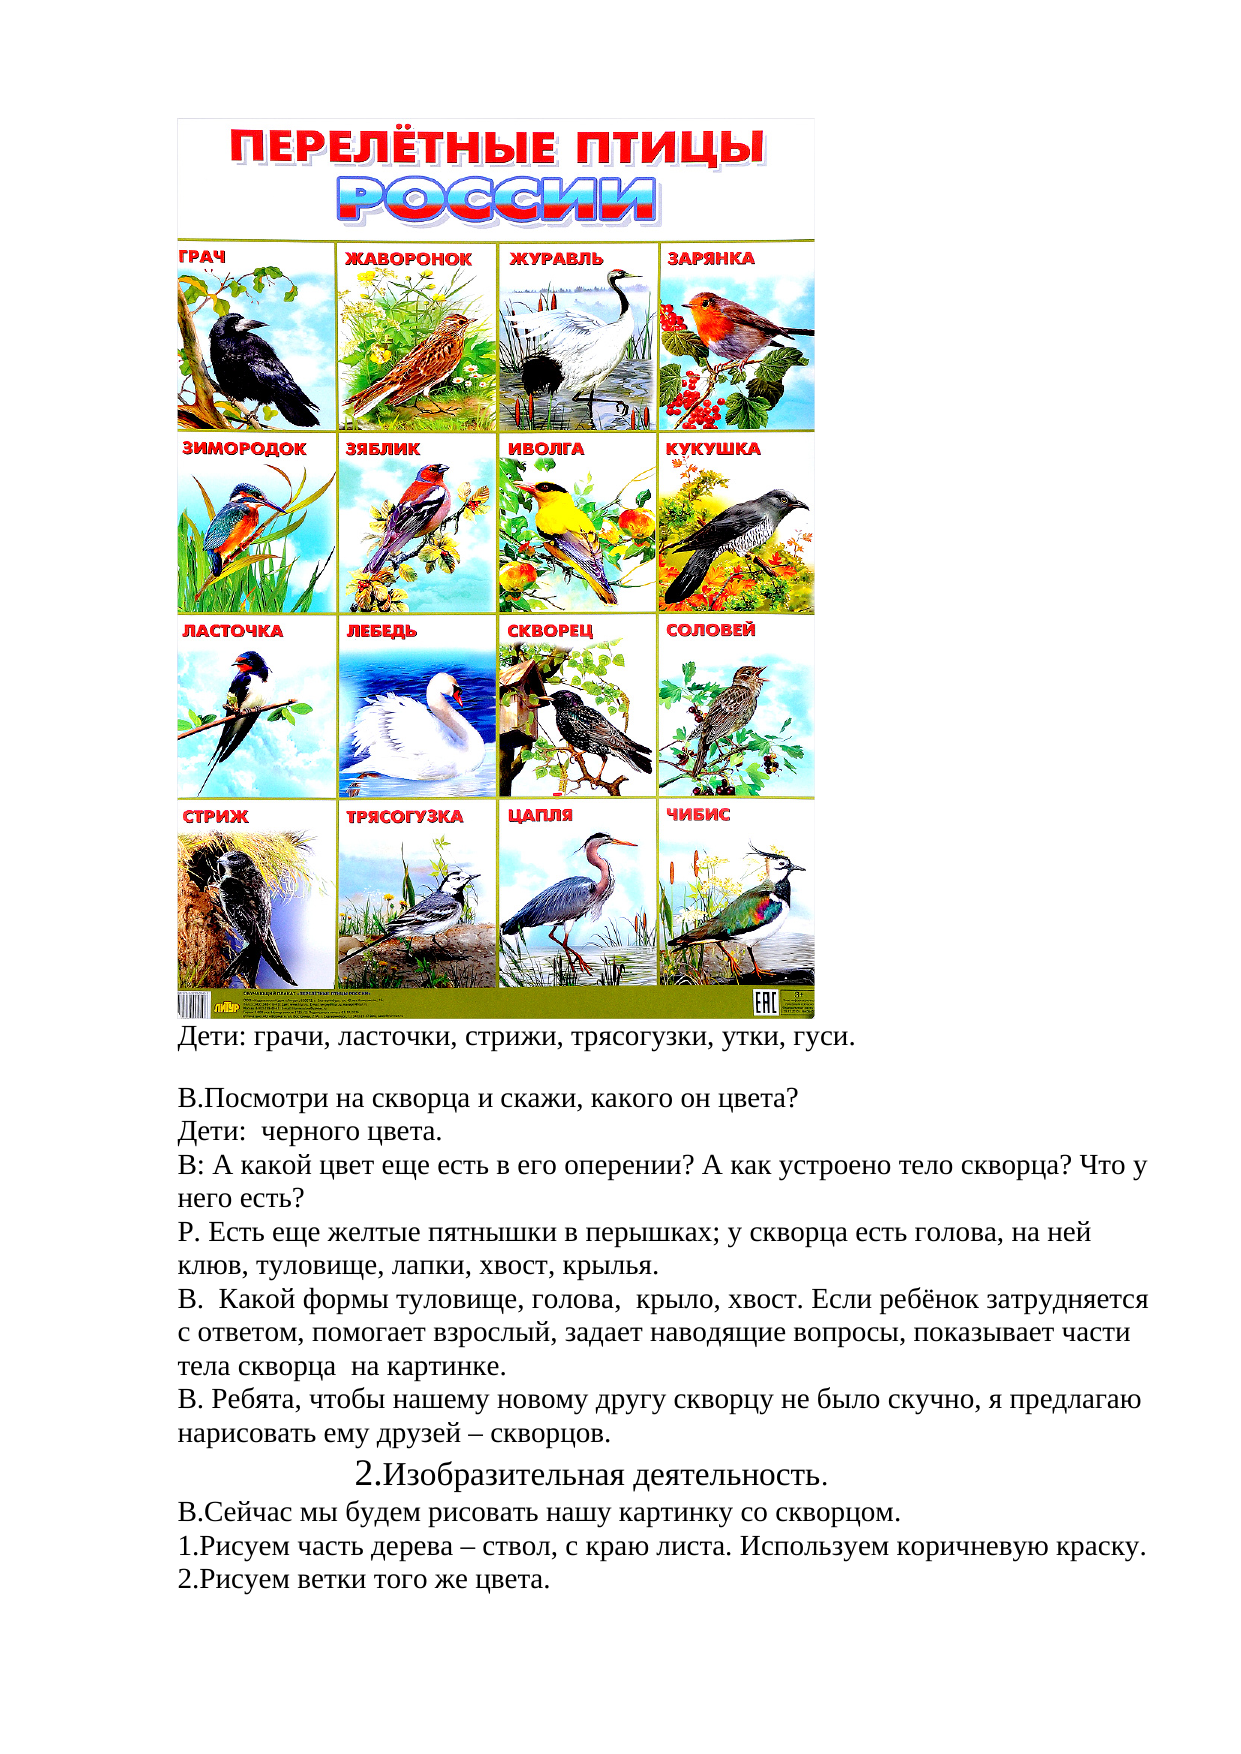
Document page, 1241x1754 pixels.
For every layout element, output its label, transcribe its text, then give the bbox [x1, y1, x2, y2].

text 2.Рисуем ветки того же цвета. [177, 1562, 1152, 1595]
text Дети: грачи, ласточки, стрижи, трясогузки, утки, гуси. [177, 1018, 1152, 1052]
text В: А какой цвет еще есть в его оперении? А как устроено тело скворца? Что у него есть? [177, 1147, 1152, 1214]
text В.Посмотри на скворца и скажи, какого он цвета? [177, 1080, 1152, 1113]
text Р. Есть еще желтые пятнышки в перышках; у скворца есть голова, на ней клюв, туловище, лапки, хвост, крылья. [177, 1214, 1152, 1281]
text Дети: черного цвета. [177, 1113, 1152, 1147]
text В.Сейчас мы будем рисовать нашу картинку со скворцом. [177, 1494, 1152, 1528]
text В. Какой формы туловище, голова, крыло, хвост. Если ребёнок затрудняется с ответом, помогает взрослый, задает наводящие вопросы, показывает части тела скворца на картинке. [177, 1281, 1152, 1382]
text 2.Изобразительная деятельность. [177, 1449, 1152, 1494]
picture [177, 118, 815, 1019]
text В. Ребята, чтобы нашему новому другу скворцу не было скучно, я предлагаю нарисовать ему друзей – скворцов. [177, 1382, 1152, 1449]
text 1.Рисуем часть дерева – ствол, с краю листа. Используем коричневую краску. [177, 1528, 1152, 1562]
